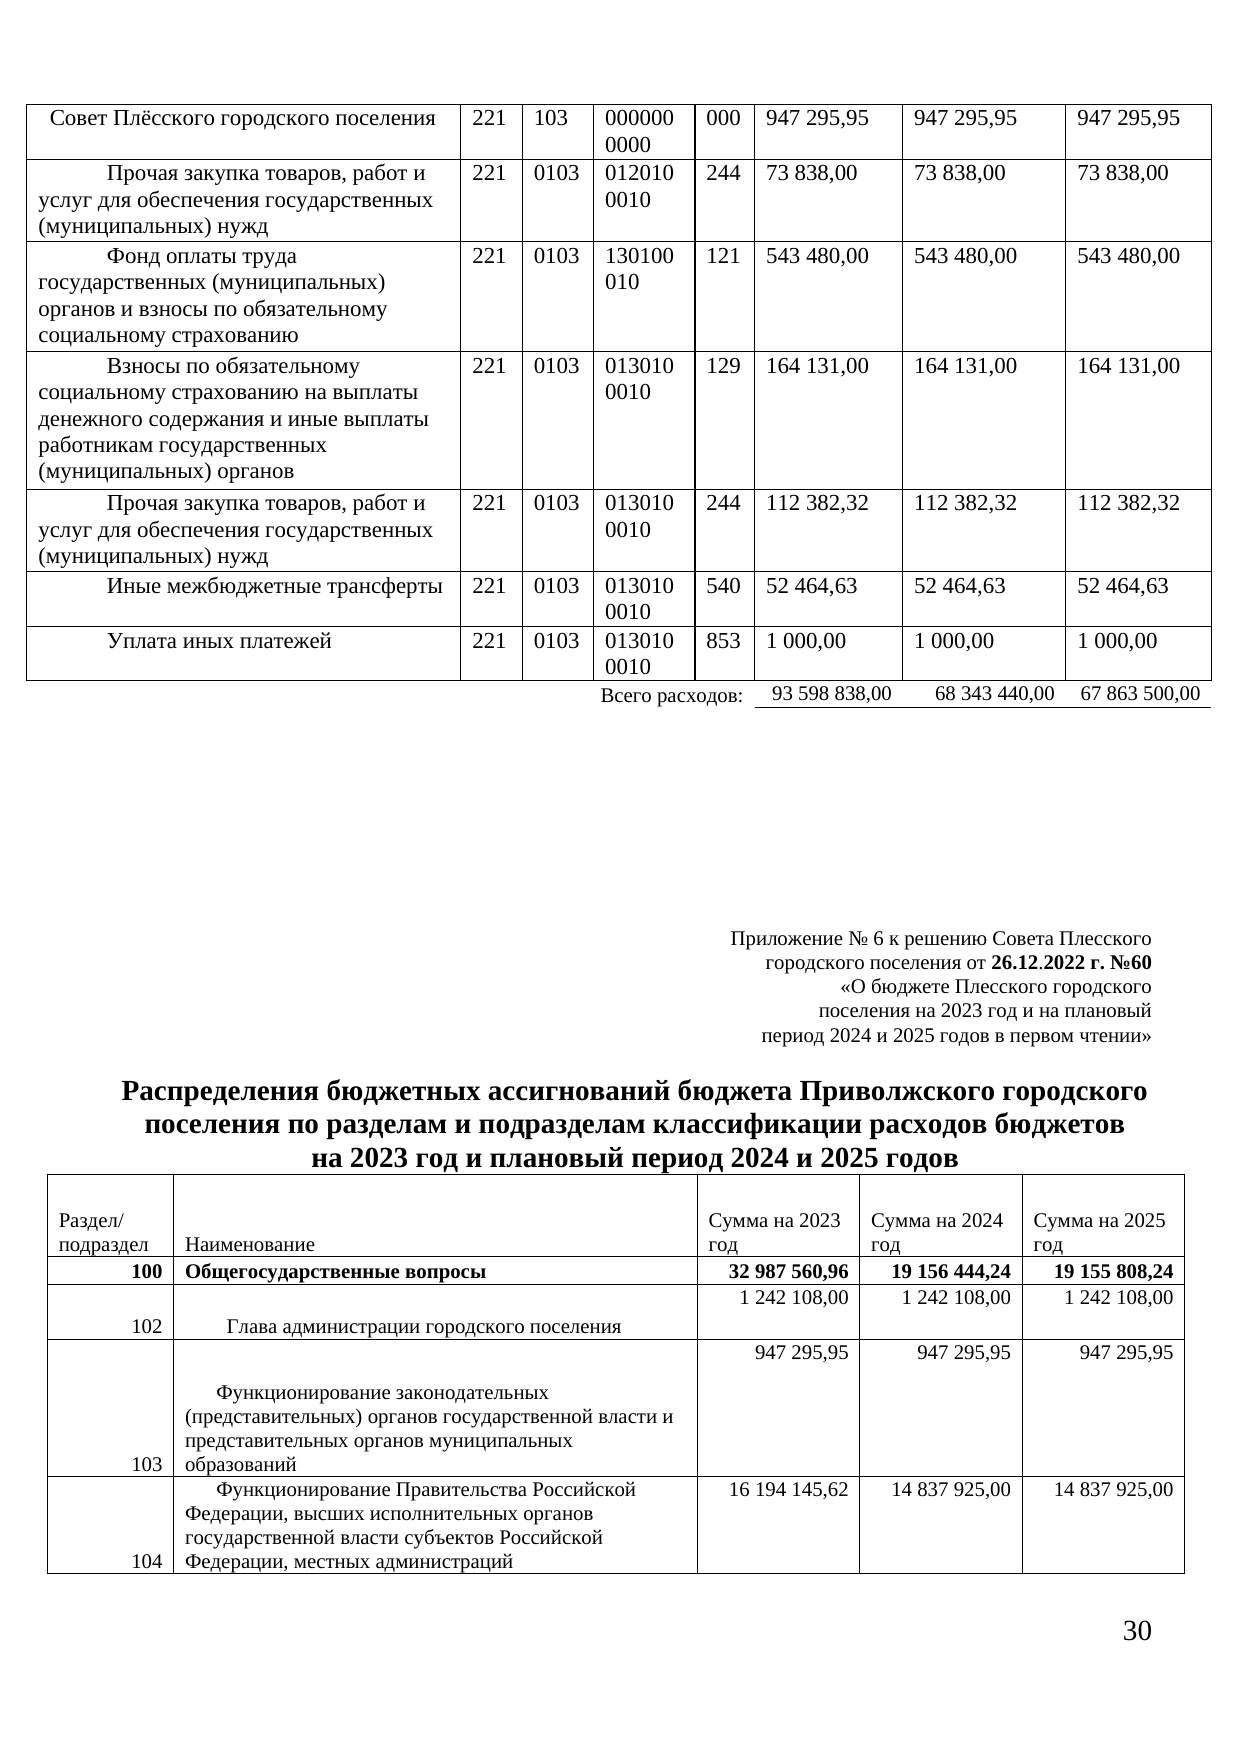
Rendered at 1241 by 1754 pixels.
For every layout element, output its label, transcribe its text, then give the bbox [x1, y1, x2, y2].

table_cell 540 [696, 572, 754, 626]
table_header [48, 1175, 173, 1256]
table_cell 221 [461, 160, 522, 241]
table_cell 52 464,63 [755, 572, 902, 626]
table_cell 221 [461, 105, 522, 158]
table_cell 0103 [523, 242, 593, 351]
text Распределения бюджетных ассигнований бюджета Приволжского городского поселения по разделам и подразделам классификации расходов бюджетов [118, 1073, 1152, 1140]
table_cell 0000000000 [594, 105, 694, 158]
table_cell 164 131,00 [755, 352, 902, 488]
table_cell 0103 [523, 160, 593, 241]
table_cell 543 480,00 [755, 242, 902, 351]
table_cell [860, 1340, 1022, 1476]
table_cell 112 382,32 [755, 490, 902, 571]
table_cell 221 [461, 627, 522, 680]
table_cell 1 000,00 [755, 627, 902, 680]
table_cell 0120100010 [594, 160, 694, 241]
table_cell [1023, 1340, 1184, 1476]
text Приложение № 6 к решению Совета Плесского городского поселения от 26.12.2022 г. №60 [709, 926, 1152, 974]
table_cell 543 480,00 [1066, 242, 1211, 351]
text «О бюджете Плесского городского поселения на 2023 год и на плановый [709, 974, 1152, 1022]
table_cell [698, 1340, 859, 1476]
table_cell 112 382,32 [903, 490, 1065, 571]
text на 2023 год и плановый период 2024 и 2025 годов [118, 1140, 1152, 1173]
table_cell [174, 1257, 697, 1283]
table_cell 52 464,63 [903, 572, 1065, 626]
table_cell 164 131,00 [903, 352, 1065, 488]
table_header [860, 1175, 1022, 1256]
table_cell 543 480,00 [903, 242, 1065, 351]
table_cell Взносы по обязательному социальному страхованию на выплаты денежного содержания и иные выплаты работникам государственных (муниципальных) органов [27, 352, 460, 488]
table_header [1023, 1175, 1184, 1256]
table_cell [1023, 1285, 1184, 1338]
table_cell 947 295,95 [903, 105, 1065, 158]
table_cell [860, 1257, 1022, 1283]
table_cell 221 [461, 242, 522, 351]
table_cell 221 [461, 352, 522, 488]
table_cell 0103 [523, 490, 593, 571]
table_cell 0130100010 [594, 627, 694, 680]
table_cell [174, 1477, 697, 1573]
table_cell Прочая закупка товаров, работ и услуг для обеспечения государственных (муниципальных) нужд [27, 160, 460, 241]
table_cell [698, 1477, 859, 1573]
table_cell 0103 [523, 352, 593, 488]
table_cell 129 [696, 352, 754, 488]
table_cell Совет Плёсского городского поселения [27, 105, 460, 158]
table_cell 244 [696, 490, 754, 571]
table_cell 0103 [523, 627, 593, 680]
table_cell 73 838,00 [903, 160, 1065, 241]
table_cell 244 [696, 160, 754, 241]
table_cell 0130100010 [594, 572, 694, 626]
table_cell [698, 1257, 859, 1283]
table_cell Прочая закупка товаров, работ и услуг для обеспечения государственных (муниципальных) нужд [27, 490, 460, 571]
table_cell 130100010 [594, 242, 694, 351]
table_cell 121 [696, 242, 754, 351]
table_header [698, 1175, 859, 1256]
table_cell 0103 [523, 572, 593, 626]
table_cell 52 464,63 [1066, 572, 1211, 626]
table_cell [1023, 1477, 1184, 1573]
table_cell 853 [696, 627, 754, 680]
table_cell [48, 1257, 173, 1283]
table_cell 947 295,95 [755, 105, 902, 158]
table_cell Фонд оплаты труда государственных (муниципальных) органов и взносы по обязательному социальному страхованию [27, 242, 460, 351]
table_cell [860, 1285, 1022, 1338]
table_cell 221 [461, 490, 522, 571]
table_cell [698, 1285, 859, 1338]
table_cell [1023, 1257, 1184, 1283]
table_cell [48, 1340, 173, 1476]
table_cell Уплата иных платежей [27, 627, 460, 680]
table_cell 164 131,00 [1066, 352, 1211, 488]
table_cell 1 000,00 [903, 627, 1065, 680]
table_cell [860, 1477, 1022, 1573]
table_cell Всего расходов: [27, 681, 754, 707]
text период 2024 и 2025 годов в первом чтении» [709, 1022, 1152, 1047]
table_cell 112 382,32 [1066, 490, 1211, 571]
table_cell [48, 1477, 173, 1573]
table_cell Иные межбюджетные трансферты [27, 572, 460, 626]
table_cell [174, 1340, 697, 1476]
table_cell 000 [696, 105, 754, 158]
table_cell 73 838,00 [755, 160, 902, 241]
table_cell 73 838,00 [1066, 160, 1211, 241]
table_cell 221 [461, 572, 522, 626]
table_cell 1 000,00 [1066, 627, 1211, 680]
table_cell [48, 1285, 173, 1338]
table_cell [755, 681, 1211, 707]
table_cell 0130100010 [594, 490, 694, 571]
table_cell 947 295,95 [1066, 105, 1211, 158]
table_cell 0130100010 [594, 352, 694, 488]
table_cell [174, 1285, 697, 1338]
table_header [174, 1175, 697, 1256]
table_cell 103 [523, 105, 593, 158]
